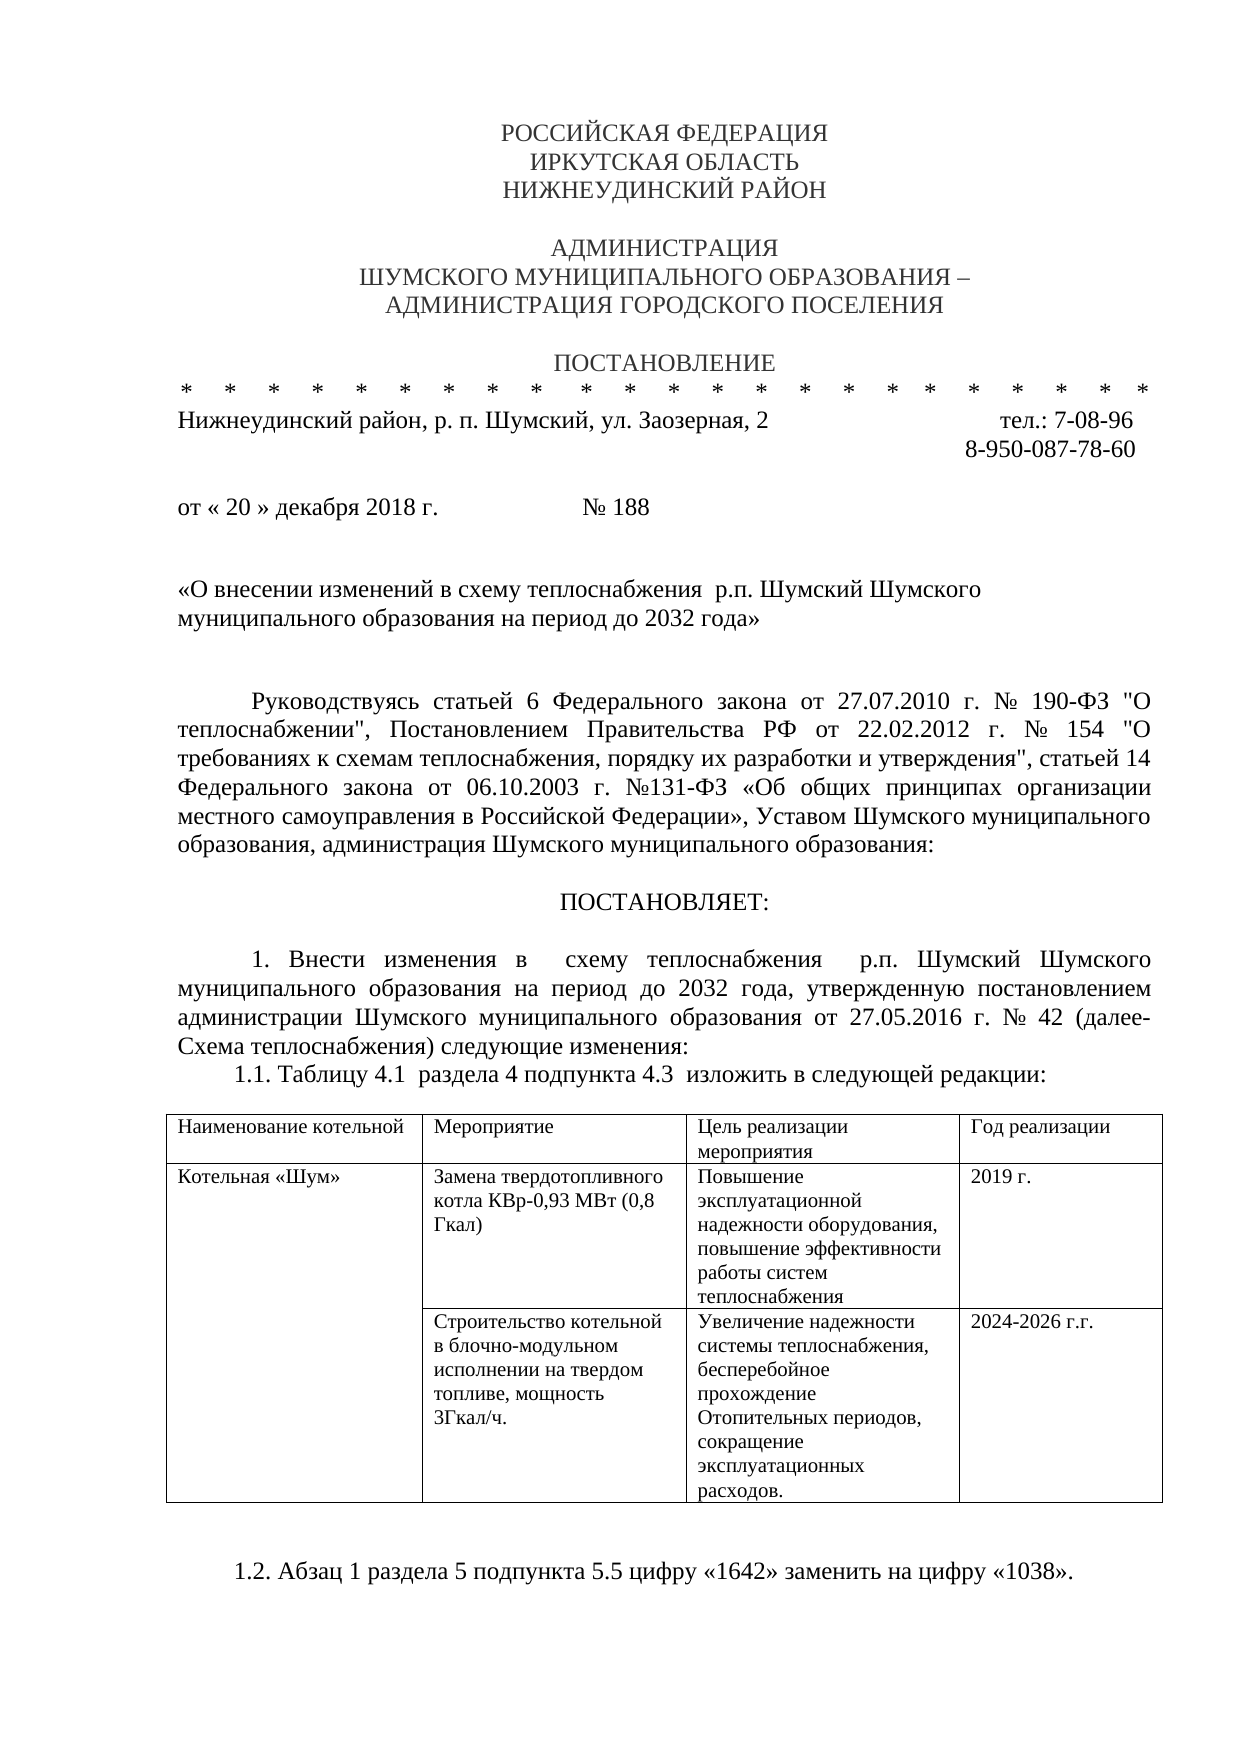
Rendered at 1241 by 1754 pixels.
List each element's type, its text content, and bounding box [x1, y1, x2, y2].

text Нижнеудинский район, р. п. Шумский, ул. Заозерная, 2 тел.: 7-08-96 [177, 406, 1152, 434]
table_cell 2019 г. [960, 1164, 1162, 1308]
table_header Мероприятие [423, 1115, 686, 1163]
table_cell Замена твердотопливного котла КВр-0,93 МВт (0,8 Гкал) [423, 1164, 686, 1308]
table_header Цель реализации мероприятия [687, 1115, 959, 1163]
text 8-950-087-78-60 [177, 434, 1152, 463]
table_cell Повышение эксплуатационной надежности оборудования, повышение эффективности работы систем теплоснабжения [687, 1164, 959, 1308]
table_cell Котельная «Шум» [167, 1164, 422, 1502]
text АДМИНИСТРАЦИЯ ГОРОДСКОГО ПОСЕЛЕНИЯ [177, 291, 1152, 319]
text 1.1. Таблицу 4.1 раздела 4 подпункта 4.3 изложить в следующей редакции: [177, 1059, 1152, 1088]
text ПОСТАНОВЛЯЕТ: [177, 887, 1152, 916]
text НИЖНЕУДИНСКИЙ РАЙОН [177, 176, 1152, 204]
table_cell 2024-2026 г.г. [960, 1309, 1162, 1502]
table_header Наименование котельной [167, 1115, 422, 1163]
text АДМИНИСТРАЦИЯ [177, 233, 1152, 262]
table_cell Строительство котельной в блочно-модульном исполнении на твердом топливе, мощность 3Гкал/ч. [423, 1309, 686, 1502]
text 1.2. Абзац 1 раздела 5 подпункта 5.5 цифру «1642» заменить на цифру «1038». [177, 1556, 1152, 1584]
text «О внесении изменений в схему теплоснабжения р.п. Шумский Шумского муниципального образования на период до 2032 года» [177, 574, 1152, 632]
table_cell Увеличение надежности системы теплоснабжения, бесперебойное прохождение Отопительных периодов, сокращение эксплуатационных расходов. [687, 1309, 959, 1502]
table_header Год реализации [960, 1115, 1162, 1163]
text от « 20 » декабря 2018 г. № 188 [177, 492, 1152, 521]
text ИРКУТСКАЯ ОБЛАСТЬ [177, 147, 1152, 176]
text * * * * * * * * * * * * * * * * * * * * * * * [177, 377, 1152, 406]
text РОССИЙСКАЯ ФЕДЕРАЦИЯ [177, 118, 1152, 147]
text Шумского МУНИЦИПАЛЬНОГО ОБРАЗОВАНИЯ – [177, 262, 1152, 291]
text Руководствуясь статьей 6 Федерального закона от 27.07.2010 г. № 190-ФЗ "О теплоснабжении", Постановлением Правительства РФ от 22.02.2012 г. № 154 "О требованиях к схемам теплоснабжения, порядку их разработки и утверждения", статьей 14 Федерального закона от 06.10.2003 г. №131-ФЗ «Об общих принципах организации местного самоуправления в Российской Федерации», Уставом Шумского муниципального образования, администрация Шумского муниципального образования: [177, 686, 1152, 858]
text 1. Внести изменения в схему теплоснабжения р.п. Шумский Шумского муниципального образования на период до 2032 года, утвержденную постановлением администрации Шумского муниципального образования от 27.05.2016 г. № 42 (далее-Схема теплоснабжения) следующие изменения: [177, 944, 1152, 1059]
text ПОСТАНОВЛЕНИЕ [177, 348, 1152, 377]
